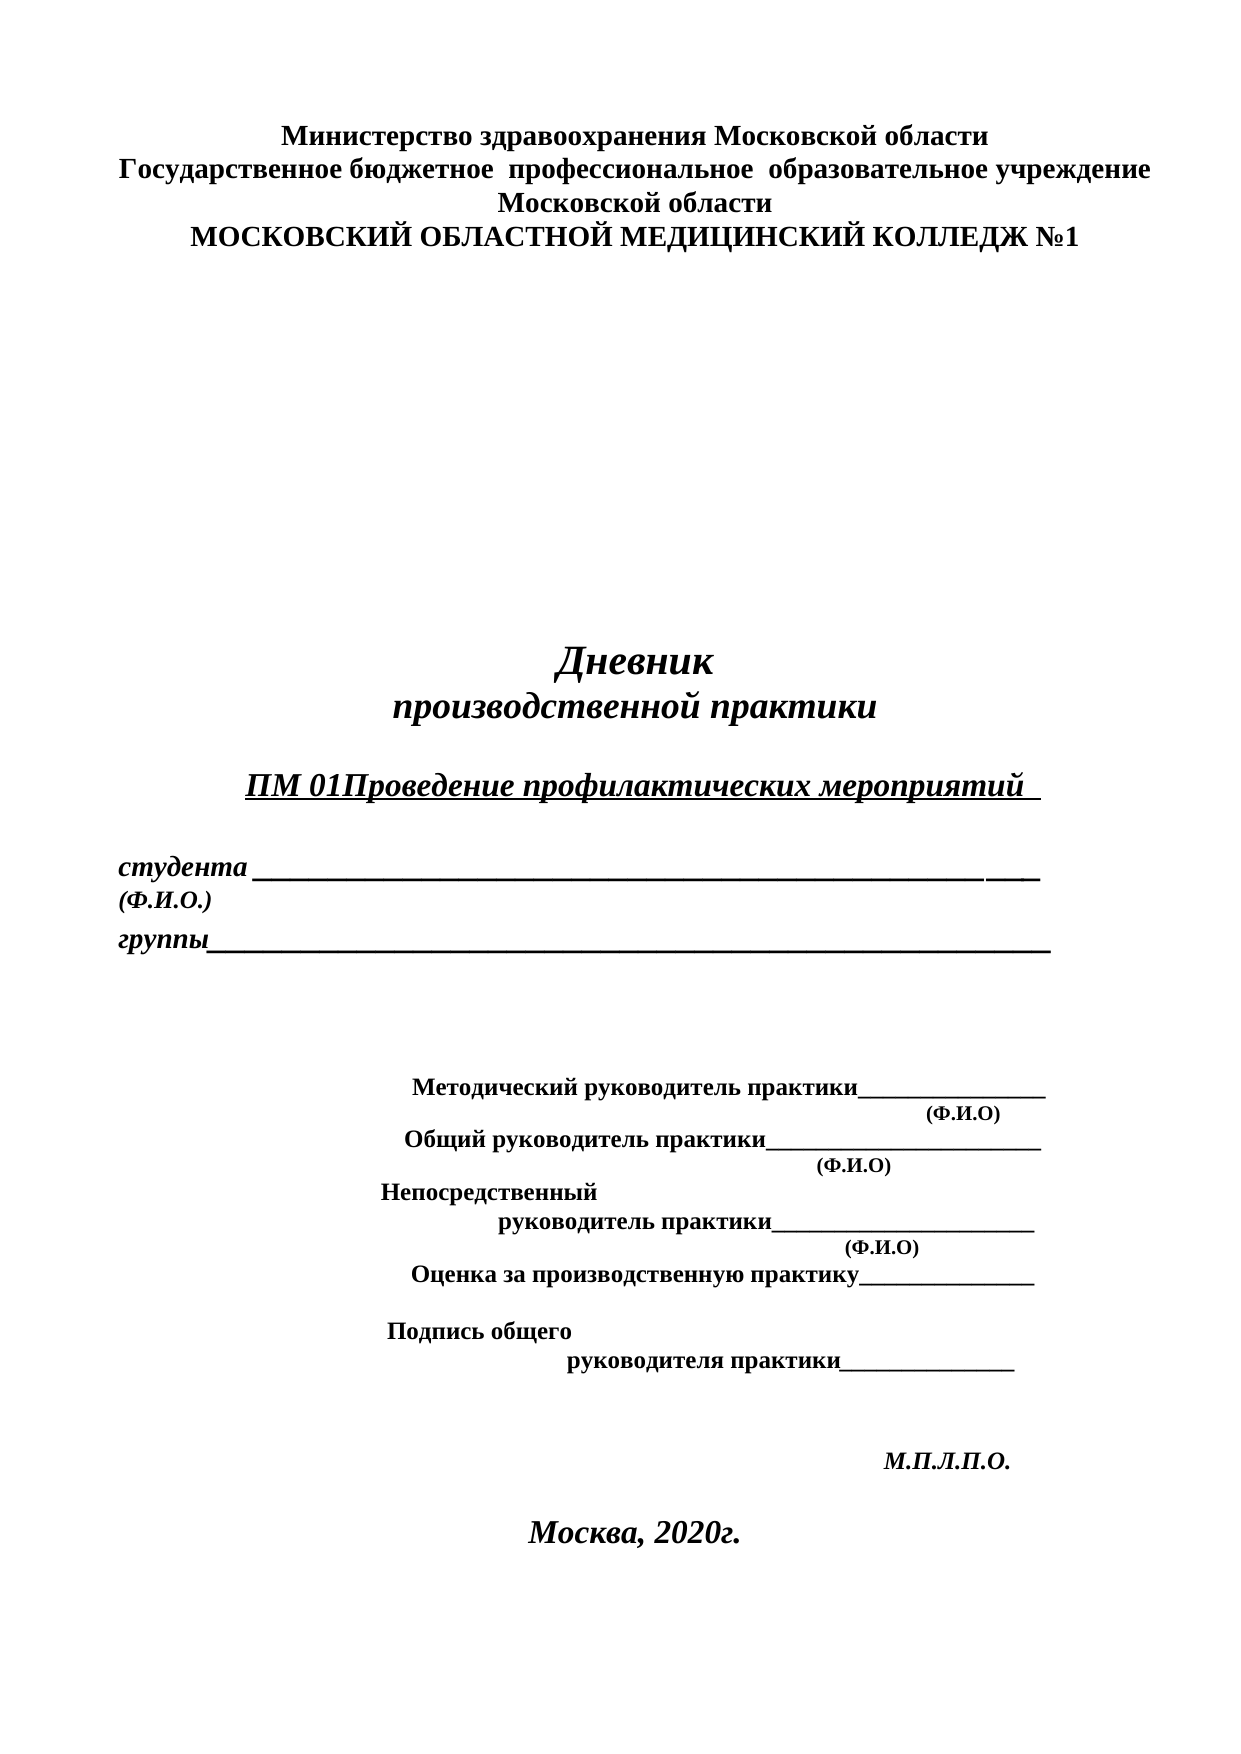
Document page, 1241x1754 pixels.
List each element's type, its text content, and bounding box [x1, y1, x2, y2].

text (Ф.И.О) [118, 1100, 1152, 1124]
text руководителя практики______________ [118, 1345, 1152, 1374]
text Москва, 2020г. [118, 1513, 1152, 1551]
title Государственное бюджетное профессиональное образовательное учреждение Московской области [118, 152, 1152, 219]
text группы_____________________________________________ [118, 913, 1152, 957]
text Дневник [118, 636, 1152, 683]
text студента __________________________________________ [118, 842, 1152, 885]
text М.П.Л.П.О. [118, 1446, 1152, 1474]
text Методический руководитель практики_______________ [118, 1072, 1152, 1100]
text ПМ 01Проведение профилактических мероприятий [118, 765, 1152, 803]
text руководитель практики_____________________ [118, 1206, 1152, 1235]
text (Ф.И.О.) [118, 885, 1152, 913]
text Общий руководитель практики______________________ [118, 1124, 1152, 1153]
text (Ф.И.О) [118, 1235, 1152, 1259]
title МОСКОВСКИЙ ОБЛАСТНОЙ МЕДИЦИНСКИЙ КОЛЛЕДЖ №1 [118, 219, 1152, 252]
text (Ф.И.О) [118, 1153, 1152, 1177]
text производственной практики [118, 683, 1152, 727]
text Оценка за производственную практику______________ [118, 1259, 1152, 1288]
text Подпись общего [118, 1316, 1152, 1345]
title Министерство здравоохранения Московской области [118, 118, 1152, 152]
text Непосредственный [118, 1177, 1152, 1206]
